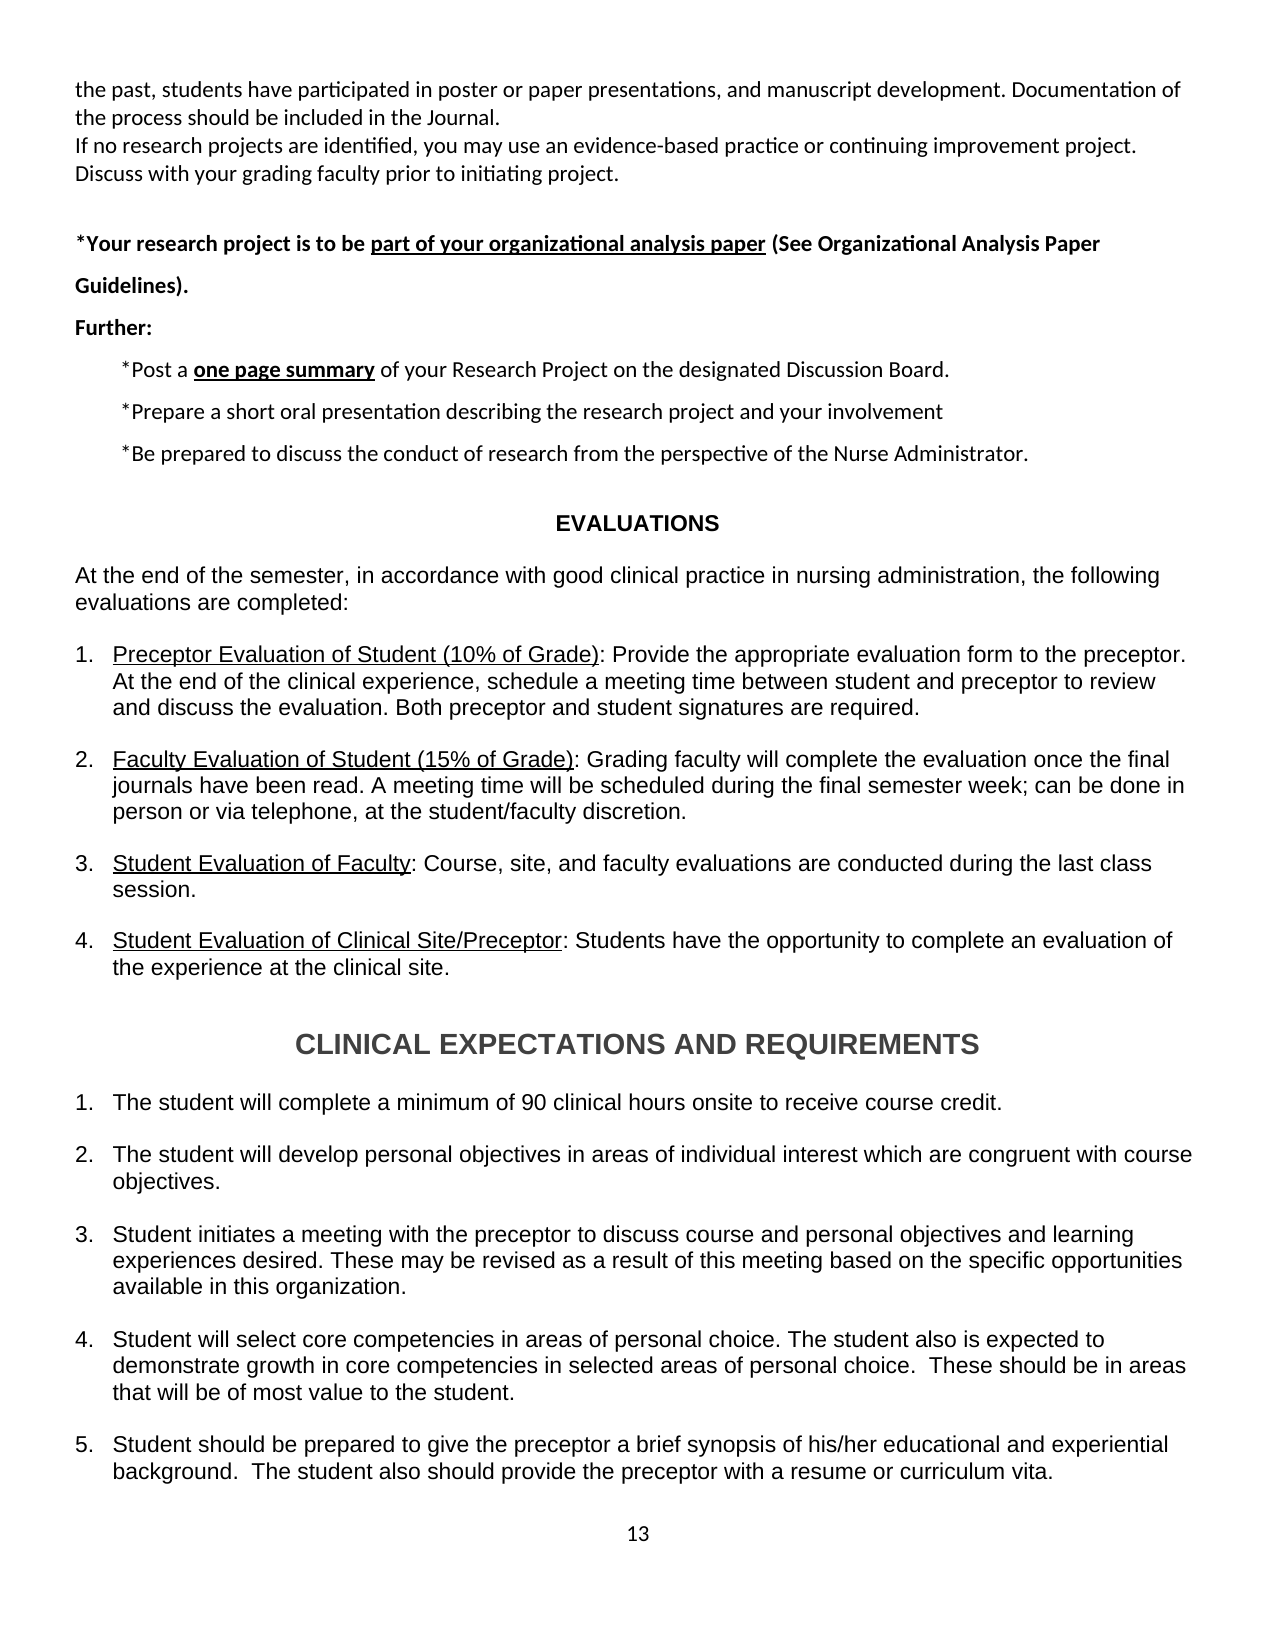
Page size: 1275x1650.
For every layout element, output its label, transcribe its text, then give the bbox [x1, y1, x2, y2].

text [75, 75, 1200, 131]
list Preceptor Evaluation of Student (10% of Grade): Provide the appropriate evaluation form to the preceptor. At the end of the clinical experience, schedule a meeting time between student and preceptor to review and discuss the evaluation. Both preceptor and student signatures are required. [75, 641, 1200, 721]
text *Post a one page summary of your Research Project on the designated Discussion Board. [75, 355, 1200, 383]
text If no research projects are identified, you may use an evidence-based practice or continuing improvement project. Discuss with your grading faculty prior to initiating project. [75, 131, 1200, 187]
list The student will complete a minimum of 90 clinical hours onsite to receive course credit. [75, 1089, 1200, 1115]
list Student initiates a meeting with the preceptor to discuss course and personal objectives and learning experiences desired. These may be revised as a result of this meeting based on the specific opportunities available in this organization. [75, 1221, 1200, 1299]
text Further: [75, 313, 1200, 341]
list The student will develop personal objectives in areas of individual interest which are congruent with course objectives. [75, 1141, 1200, 1194]
text *Prepare a short oral presentation describing the research project and your involvement [75, 397, 1200, 425]
text EVALUATIONS [75, 510, 1200, 536]
list Faculty Evaluation of Student (15% of Grade): Grading faculty will complete the evaluation once the final journals have been read. A meeting time will be scheduled during the final semester week; can be done in person or via telephone, at the student/faculty discretion. [75, 746, 1200, 824]
list Student should be prepared to give the preceptor a brief synopsis of his/her educational and experiential background. The student also should provide the preceptor with a resume or curriculum vita. [75, 1431, 1200, 1484]
subtitle CLINICAL EXPECTATIONS AND REQUIREMENTS [75, 1027, 1200, 1061]
list Student Evaluation of Clinical Site/Preceptor: Students have the opportunity to complete an evaluation of the experience at the clinical site. [75, 927, 1200, 980]
text *Be prepared to discuss the conduct of research from the perspective of the Nurse Administrator. [75, 439, 1200, 467]
text *Your research project is to be part of your organizational analysis paper (See Organizational Analysis Paper Guidelines). [75, 229, 1200, 299]
list Student Evaluation of Faculty: Course, site, and faculty evaluations are conducted during the last class session. [75, 849, 1200, 902]
list Student will select core competencies in areas of personal choice. The student also is expected to demonstrate growth in core competencies in selected areas of personal choice. These should be in areas that will be of most value to the student. [75, 1326, 1200, 1405]
text At the end of the semester, in accordance with good clinical practice in nursing administration, the following evaluations are completed: [75, 562, 1200, 615]
